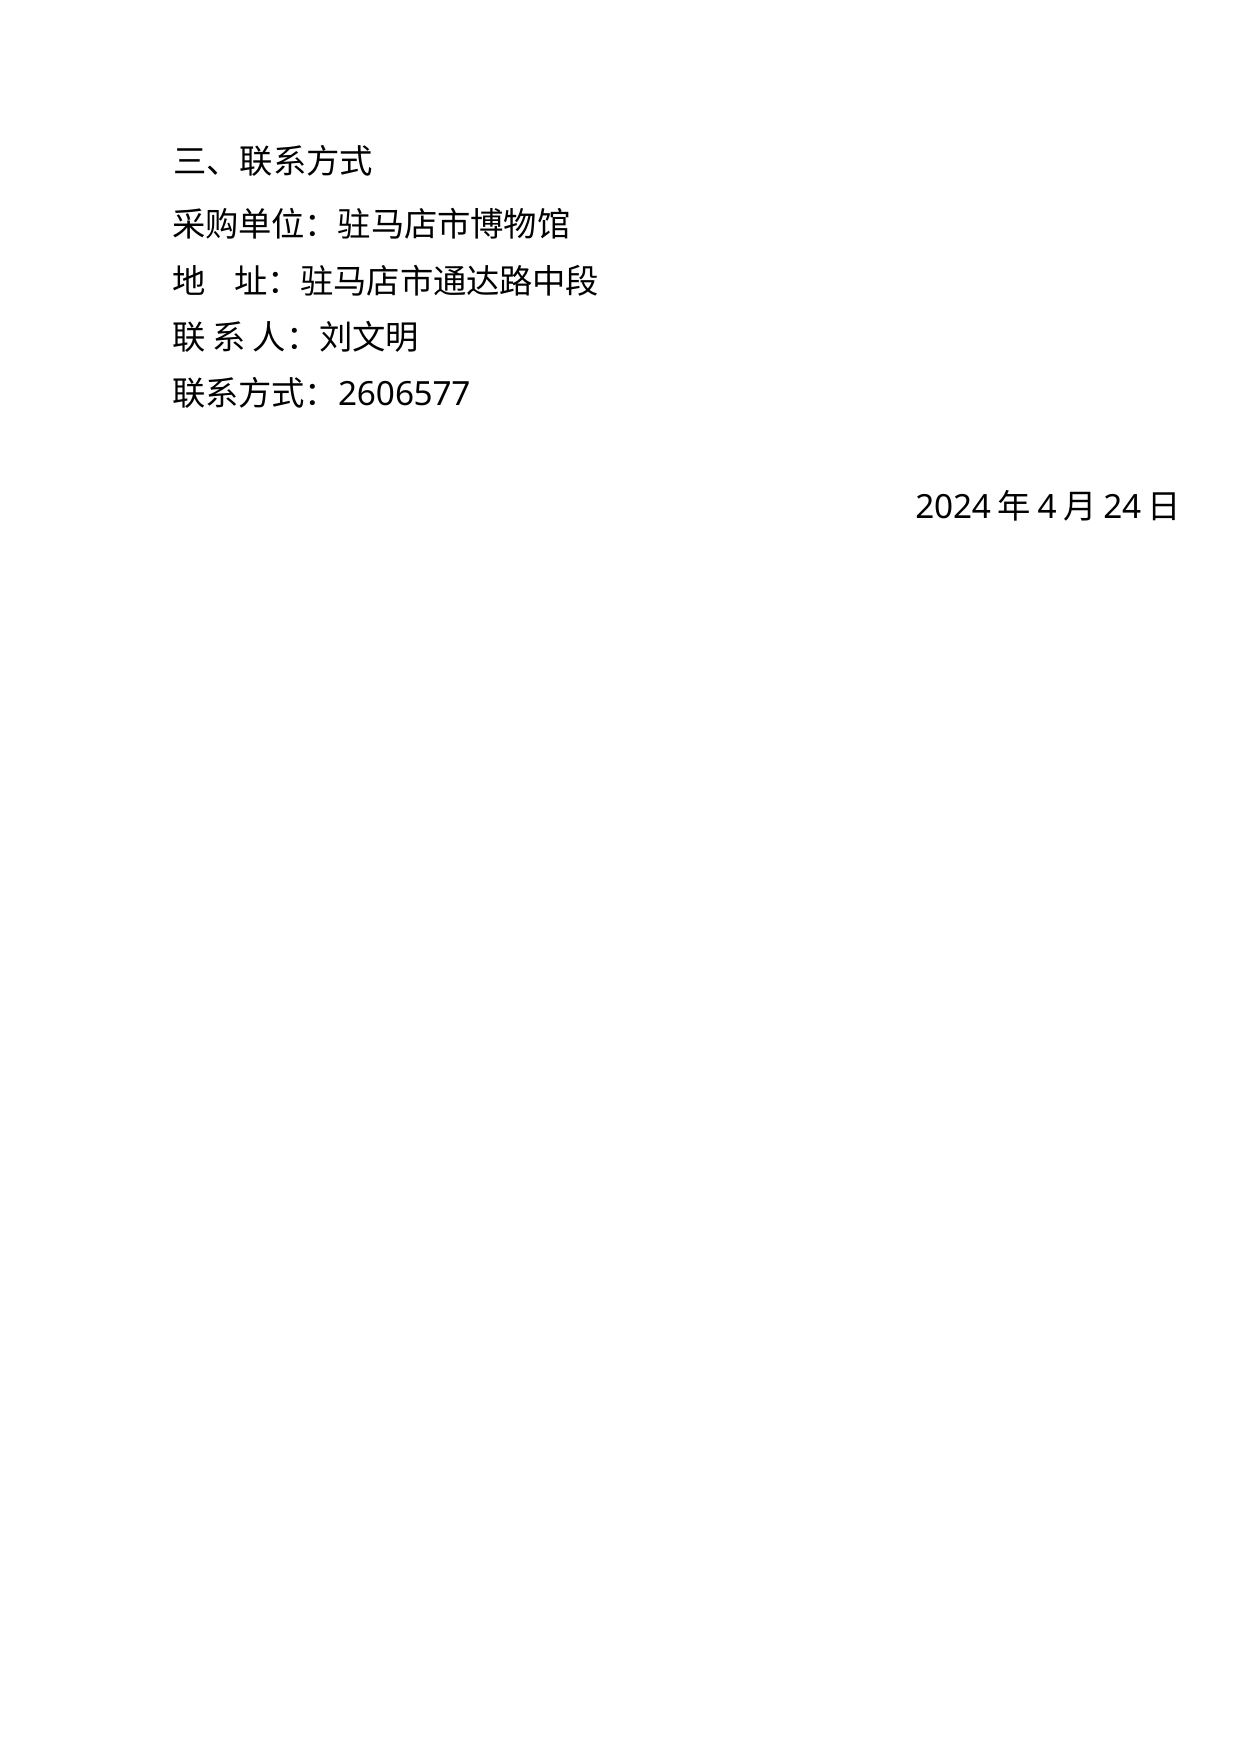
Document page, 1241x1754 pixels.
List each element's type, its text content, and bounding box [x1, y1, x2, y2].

text 地 址：驻马店市通达路中段 [106, 248, 1181, 304]
text 联系方式：2606577 [106, 361, 1181, 417]
text 采购单位：驻马店市博物馆 [106, 192, 1181, 248]
text 联 系 人：刘文明 [106, 304, 1181, 361]
text 2024年4月24日 [106, 473, 1181, 529]
text 三、联系方式 [106, 127, 1181, 192]
